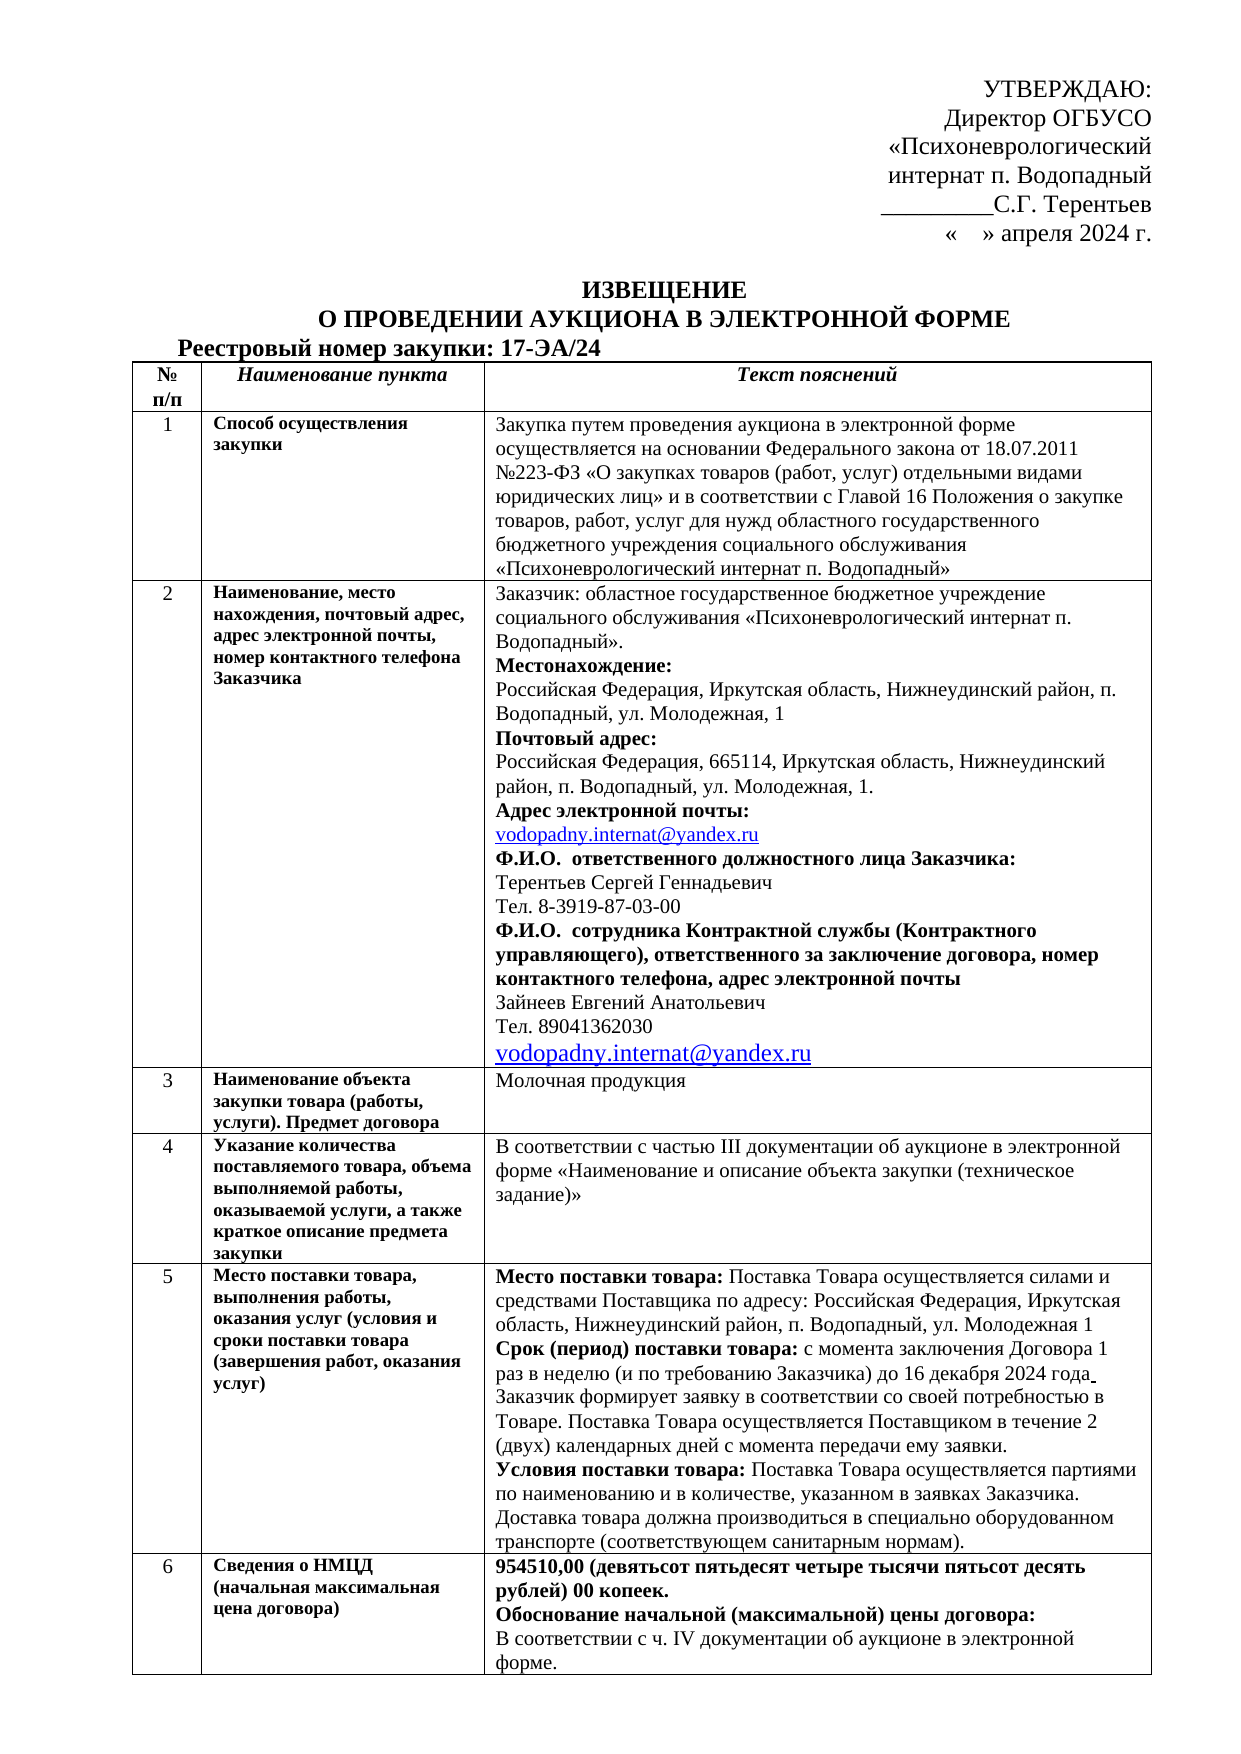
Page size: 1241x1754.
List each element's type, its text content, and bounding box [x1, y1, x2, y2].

table_cell 3 [133, 1068, 201, 1133]
text _________С.Г. Терентьев [177, 189, 1152, 218]
text « » апреля 2024 г. [177, 218, 1152, 246]
table_cell 4 [133, 1134, 201, 1263]
table_cell Место поставки товара: Поставка Товара осуществляется силами и средствами Поставщика по адресу: Российская Федерация, Иркутская область, Нижнеудинский район, п. Водопадный, ул. Молодежная 1 Срок (период) поставки товара: с момента заключения Договора 1 раз в неделю (и по требованию Заказчика) до 16 декабря 2024 года Заказчик формирует заявку в соответствии со своей потребностью в Товаре. Поставка Товара осуществляется Поставщиком в течение 2 (двух) календарных дней с момента передачи ему заявки. Условия поставки товара: Поставка Товара осуществляется партиями по наименованию и в количестве, указанном в заявках Заказчика. Доставка товара должна производиться в специально оборудованном транспорте (соответствующем санитарным нормам). [485, 1264, 1151, 1553]
table_cell 5 [133, 1264, 201, 1553]
text интернат п. Водопадный [177, 160, 1152, 189]
text О ПРОВЕДЕНИИ АУКЦИОНА В ЭЛЕКТРОННОЙ ФОРМЕ [177, 304, 1152, 333]
table_cell Сведения о НМЦД (начальная максимальная цена договора) [202, 1554, 484, 1674]
table_cell Наименование объекта закупки товара (работы, услуги). Предмет договора [202, 1068, 484, 1133]
table_cell 6 [133, 1554, 201, 1674]
table_cell Закупка путем проведения аукциона в электронной форме осуществляется на основании Федерального закона от 18.07.2011 №223-ФЗ «О закупках товаров (работ, услуг) отдельными видами юридических лиц» и в соответствии с Главой 16 Положения о закупке товаров, работ, услуг для нужд областного государственного бюджетного учреждения социального обслуживания «Психоневрологический интернат п. Водопадный» [485, 412, 1151, 580]
table_cell Наименование, место нахождения, почтовый адрес, адрес электронной почты, номер контактного телефона Заказчика [202, 581, 484, 1067]
table_cell Способ осуществления закупки [202, 412, 484, 580]
text «Психоневрологический [177, 131, 1152, 160]
table_cell Молочная продукция [485, 1068, 1151, 1133]
table_header Текст пояснений [485, 363, 1151, 411]
table_cell 2 [133, 581, 201, 1067]
table_header Наименование пункта [202, 363, 484, 411]
table_cell Указание количества поставляемого товара, объема выполняемой работы, оказываемой услуги, а также краткое описание предмета закупки [202, 1134, 484, 1263]
text ИЗВЕЩЕНИЕ [177, 275, 1152, 304]
text Реестровый номер закупки: 17-ЭА/24 [177, 333, 1152, 361]
table_cell Заказчик: областное государственное бюджетное учреждение социального обслуживания «Психоневрологический интернат п. Водопадный». Местонахождение: Российская Федерация, Иркутская область, Нижнеудинский район, п. Водопадный, ул. Молодежная, 1 Почтовый адрес: Российская Федерация, 665114, Иркутская область, Нижнеудинский район, п. Водопадный, ул. Молодежная, 1. Адрес электронной почты: vodopadny.internat@yandex.ru Ф.И.О. ответственного должностного лица Заказчика: Терентьев Сергей Геннадьевич Тел. 8-3919-87-03-00 Ф.И.О. сотрудника Контрактной службы (Контрактного управляющего), ответственного за заключение договора, номер контактного телефона, адрес электронной почты Зайнеев Евгений Анатольевич Тел. 89041362030 vodopadny.internat@yandex.ru [485, 581, 1151, 1067]
table_header № п/п [133, 363, 201, 411]
table_cell В соответствии с частью III документации об аукционе в электронной форме «Наименование и описание объекта закупки (техническое задание)» [485, 1134, 1151, 1263]
table_cell 1 [133, 412, 201, 580]
text УТВЕРЖДАЮ: [177, 74, 1152, 103]
text Директор ОГБУСО [177, 103, 1152, 131]
table_cell 954510,00 (девятьсот пятьдесят четыре тысячи пятьсот десять рублей) 00 копеек. Обоснование начальной (максимальной) цены договора: В соответствии с ч. IV документации об аукционе в электронной форме. [485, 1554, 1151, 1674]
table_cell Место поставки товара, выполнения работы, оказания услуг (условия и сроки поставки товара (завершения работ, оказания услуг) [202, 1264, 484, 1553]
